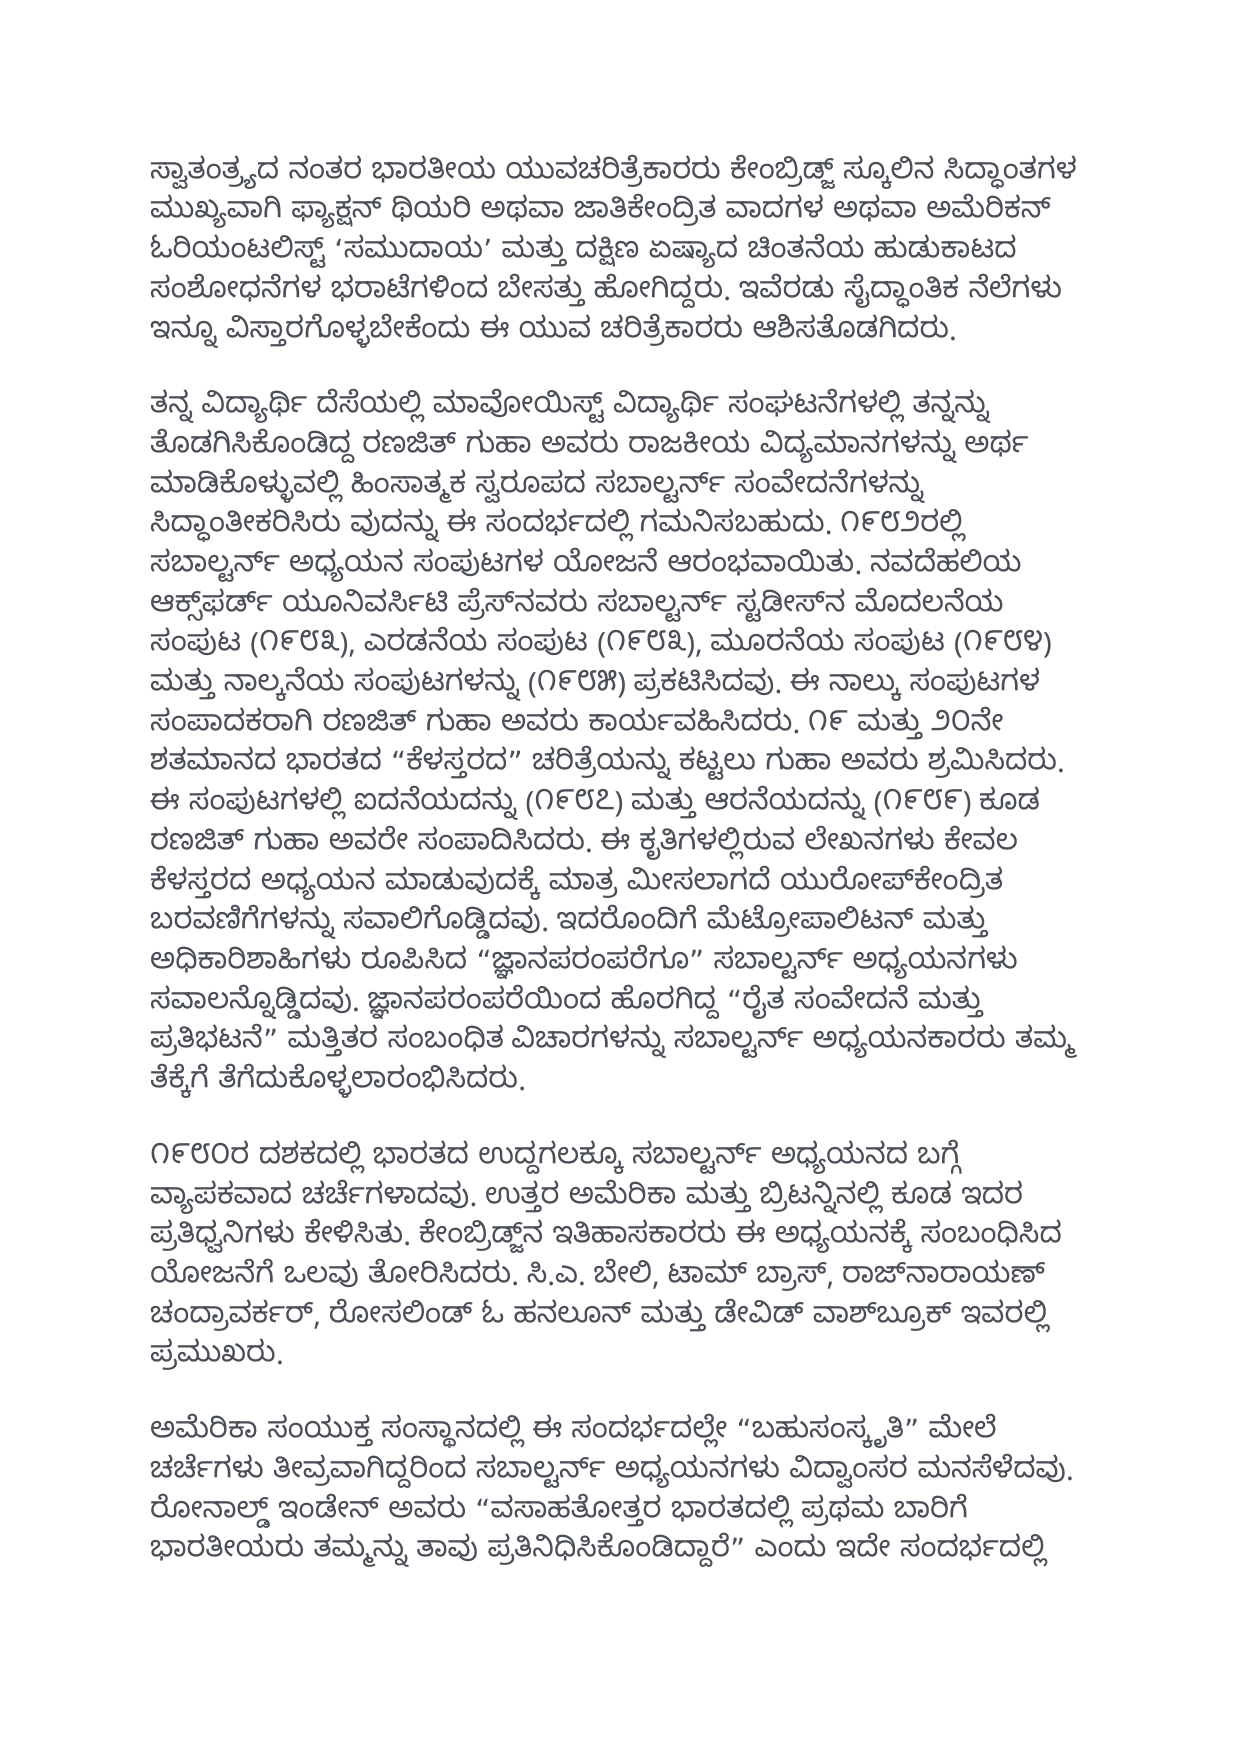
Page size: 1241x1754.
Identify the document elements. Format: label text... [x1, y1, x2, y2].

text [150, 1409, 1090, 1568]
text ಸ್ವಾತಂತ್ರ್ಯದ ನಂತರ ಭಾರತೀಯ ಯುವಚರಿತ್ರೆಕಾರರು ಕೇಂಬ್ರಿಡ್ಜ್ ಸ್ಕೂಲಿನ ಸಿದ್ಧಾಂತಗಳ ಮುಖ್ಯವಾಗಿ ಫ್ಯಾಕ್ಷನ್ ಥಿಯರಿ ಅಥವಾ ಜಾತಿಕೇಂದ್ರಿತ ವಾದಗಳ ಅಥವಾ ಅಮೆರಿಕನ್ ಓರಿಯಂಟಲಿಸ್ಟ್ ‘ಸಮುದಾಯ’ ಮತ್ತು ದಕ್ಷಿಣ ಏಷ್ಯಾದ ಚಿಂತನೆಯ ಹುಡುಕಾಟದ ಸಂಶೋಧನೆಗಳ ಭರಾಟೆಗಳಿಂದ ಬೇಸತ್ತು ಹೋಗಿದ್ದರು. ಇವೆರಡು ಸೈದ್ಧಾಂತಿಕ ನೆಲೆಗಳು ಇನ್ನೂ ವಿಸ್ತಾರಗೊಳ್ಳಬೇಕೆಂದು ಈ ಯುವ ಚರಿತ್ರೆಕಾರರು ಆಶಿಸತೊಡಗಿದರು. [150, 150, 1090, 348]
text ತನ್ನ ವಿದ್ಯಾರ್ಥಿ ದೆಸೆಯಲ್ಲಿ ಮಾವೋಯಿಸ್ಟ್ ವಿದ್ಯಾರ್ಥಿ ಸಂಘಟನೆಗಳಲ್ಲಿ ತನ್ನನ್ನು ತೊಡಗಿಸಿಕೊಂಡಿದ್ದ ರಣಜಿತ್ ಗುಹಾ ಅವರು ರಾಜಕೀಯ ವಿದ್ಯಮಾನಗಳನ್ನು ಅರ್ಥ ಮಾಡಿಕೊಳ್ಳುವಲ್ಲಿ ಹಿಂಸಾತ್ಮಕ ಸ್ವರೂಪದ ಸಬಾಲ್ಟರ್ನ್ ಸಂವೇದನೆಗಳನ್ನು ಸಿದ್ಧಾಂತೀಕರಿಸಿರು ವುದನ್ನು ಈ ಸಂದರ್ಭದಲ್ಲಿ ಗಮನಿಸಬಹುದು. ೧೯೮೨ರಲ್ಲಿ ಸಬಾಲ್ಟರ್ನ್ ಅಧ್ಯಯನ ಸಂಪುಟಗಳ ಯೋಜನೆ ಆರಂಭವಾಯಿತು. ನವದೆಹಲಿಯ ಆಕ್ಸ್‌ಫರ್ಡ್ ಯೂನಿವರ್ಸಿಟಿ ಪ್ರೆಸ್‌ನವರು ಸಬಾಲ್ಟರ್ನ್ ಸ್ಟಡೀಸ್‌ನ ಮೊದಲನೆಯ ಸಂಪುಟ (೧೯೮೩), ಎರಡನೆಯ ಸಂಪುಟ (೧೯೮೩), ಮೂರನೆಯ ಸಂಪುಟ (೧೯೮೪) ಮತ್ತು ನಾಲ್ಕನೆಯ ಸಂಪುಟಗಳನ್ನು (೧೯೮೫) ಪ್ರಕಟಿಸಿದವು. ಈ ನಾಲ್ಕು ಸಂಪುಟಗಳ ಸಂಪಾದಕರಾಗಿ ರಣಜಿತ್ ಗುಹಾ ಅವರು ಕಾರ್ಯವಹಿಸಿದರು. ೧೯ ಮತ್ತು ೨೦ನೇ ಶತಮಾನದ ಭಾರತದ “ಕೆಳಸ್ತರದ” ಚರಿತ್ರೆಯನ್ನು ಕಟ್ಟಲು ಗುಹಾ ಅವರು ಶ್ರಮಿಸಿದರು. ಈ ಸಂಪುಟಗಳಲ್ಲಿ ಐದನೆಯದನ್ನು (೧೯೮೭) ಮತ್ತು ಆರನೆಯದನ್ನು (೧೯೮೯) ಕೂಡ ರಣಜಿತ್ ಗುಹಾ ಅವರೇ ಸಂಪಾದಿಸಿದರು. ಈ ಕೃತಿಗಳಲ್ಲಿರುವ ಲೇಖನಗಳು ಕೇವಲ ಕೆಳಸ್ತರದ ಅಧ್ಯಯನ ಮಾಡುವುದಕ್ಕೆ ಮಾತ್ರ ಮೀಸಲಾಗದೆ ಯುರೋಪ್‌ಕೇಂದ್ರಿತ ಬರವಣಿಗೆಗಳನ್ನು ಸವಾಲಿಗೊಡ್ಡಿದವು. ಇದರೊಂದಿಗೆ ಮೆಟ್ರೋಪಾಲಿಟನ್ ಮತ್ತು ಅಧಿಕಾರಿಶಾಹಿಗಳು ರೂಪಿಸಿದ “ಜ್ಞಾನಪರಂಪರೆಗೂ” ಸಬಾಲ್ಟರ್ನ್ ಅಧ್ಯಯನಗಳು ಸವಾಲನ್ನೊಡ್ಡಿದವು. ಜ್ಞಾನಪರಂಪರೆಯಿಂದ ಹೊರಗಿದ್ದ “ರೈತ ಸಂವೇದನೆ ಮತ್ತು ಪ್ರತಿಭಟನೆ” ಮತ್ತಿತರ ಸಂಬಂಧಿತ ವಿಚಾರಗಳನ್ನು ಸಬಾಲ್ಟರ್ನ್ ಅಧ್ಯಯನಕಾರರು ತಮ್ಮ ತೆಕ್ಕೆಗೆ ತೆಗೆದುಕೊಳ್ಳಲಾರಂಭಿಸಿದರು. [150, 384, 1090, 1099]
text ೧೯೮೦ರ ದಶಕದಲ್ಲಿ ಭಾರತದ ಉದ್ದಗಲಕ್ಕೂ ಸಬಾಲ್ಟರ್ನ್ ಅಧ್ಯಯನದ ಬಗ್ಗೆ ವ್ಯಾಪಕವಾದ ಚರ್ಚೆಗಳಾದವು. ಉತ್ತರ ಅಮೆರಿಕಾ ಮತ್ತು ಬ್ರಿಟನ್ನಿನಲ್ಲಿ ಕೂಡ ಇದರ ಪ್ರತಿಧ್ವನಿಗಳು ಕೇಳಿಸಿತು. ಕೇಂಬ್ರಿಡ್ಜ್‌ನ ಇತಿಹಾಸಕಾರರು ಈ ಅಧ್ಯಯನಕ್ಕೆ ಸಂಬಂಧಿಸಿದ ಯೋಜನೆಗೆ ಒಲವು ತೋರಿಸಿದರು. ಸಿ.ಎ. ಬೇಲಿ, ಟಾಮ್ ಬ್ರಾಸ್, ರಾಜ್‌ನಾರಾಯಣ್ ಚಂದ್ರಾವರ್ಕರ್, ರೋಸಲಿಂಡ್ ಓ ಹನಲೂನ್ ಮತ್ತು ಡೇವಿಡ್ ವಾಶ್‌ಬ್ರೂಕ್ ಇವರಲ್ಲಿ ಪ್ರಮುಖರು. [150, 1135, 1090, 1373]
